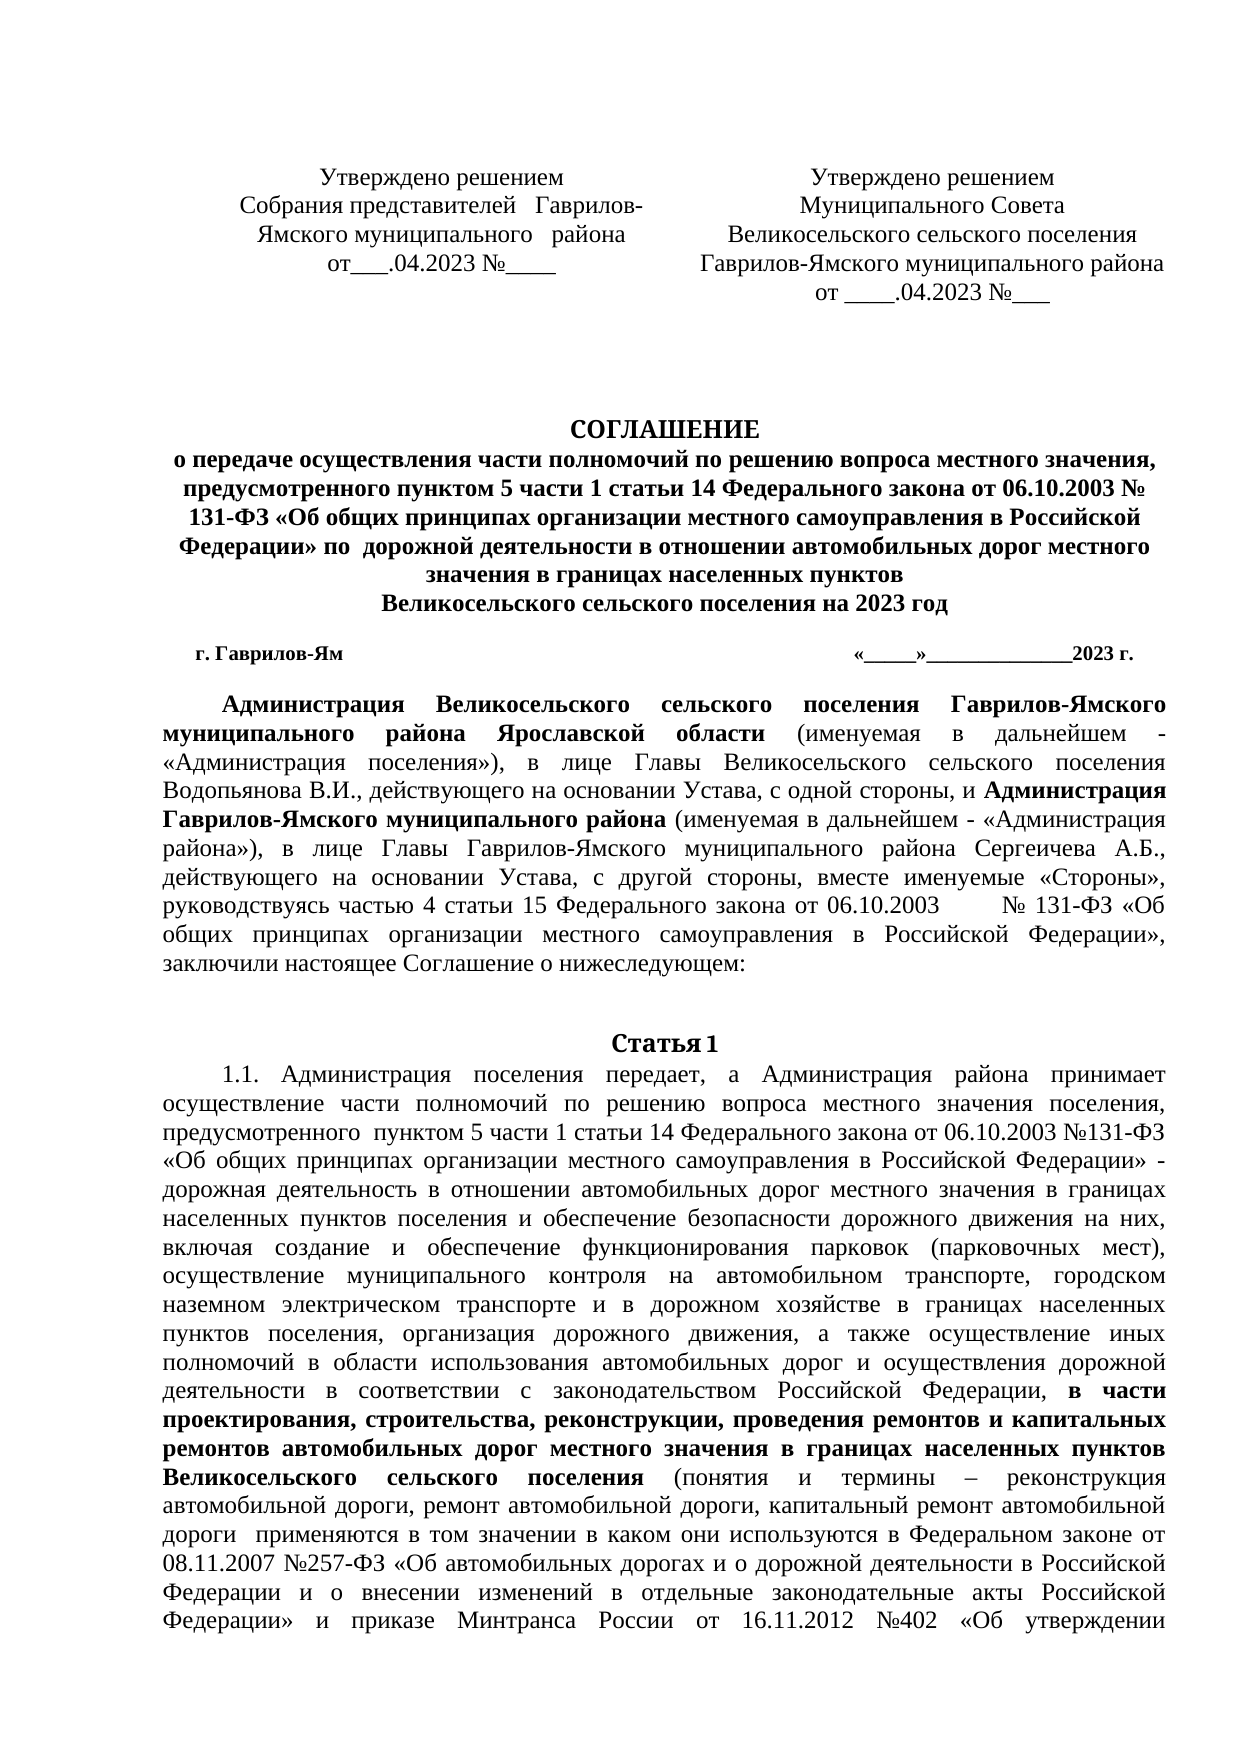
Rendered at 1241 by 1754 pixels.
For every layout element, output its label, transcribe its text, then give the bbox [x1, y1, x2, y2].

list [162, 1059, 1167, 1634]
table_header Утверждено решением Муниципального Совета Великосельского сельского поселения Гаврилов-Ямского муниципального района от ____.04.2023 №___ [686, 162, 1178, 363]
text о передаче осуществления части полномочий по решению вопроса местного значения, предусмотренного пунктом 5 части 1 статьи 14 Федерального закона от 06.10.2003 № 131-ФЗ «Об общих принципах организации местного самоуправления в Российской Федерации» по дорожной деятельности в отношении автомобильных дорог местного значения в границах населенных пунктов [162, 444, 1167, 588]
text Великосельского сельского поселения на 2023 год [162, 588, 1167, 617]
text г. Гаврилов-Ям «_____»______________2023 г. [162, 641, 1167, 665]
table_header Утверждено решением Собрания представителей Гаврилов-Ямского муниципального района от___.04.2023 №____ [196, 162, 686, 363]
subtitle Статья 1 [162, 1030, 1167, 1059]
text Администрация Великосельского сельского поселения Гаврилов-Ямского муниципального района Ярославской области (именуемая в дальнейшем - «Администрация поселения»), в лице Главы Великосельского сельского поселения Водопьянова В.И., действующего на основании Устава, с одной стороны, и Администрация Гаврилов-Ямского муниципального района (именуемая в дальнейшем - «Администрация района»), в лице Главы Гаврилов-Ямского муниципального района Сергеичева А.Б., действующего на основании Устава, с другой стороны, вместе именуемые «Стороны», руководствуясь частью 4 статьи 15 Федерального закона от 06.10.2003 № 131-ФЗ «Об общих принципах организации местного самоуправления в Российской Федерации», заключили настоящее Соглашение о нижеследующем: [162, 689, 1167, 977]
subtitle СОГЛАШЕНИЕ [162, 416, 1167, 444]
